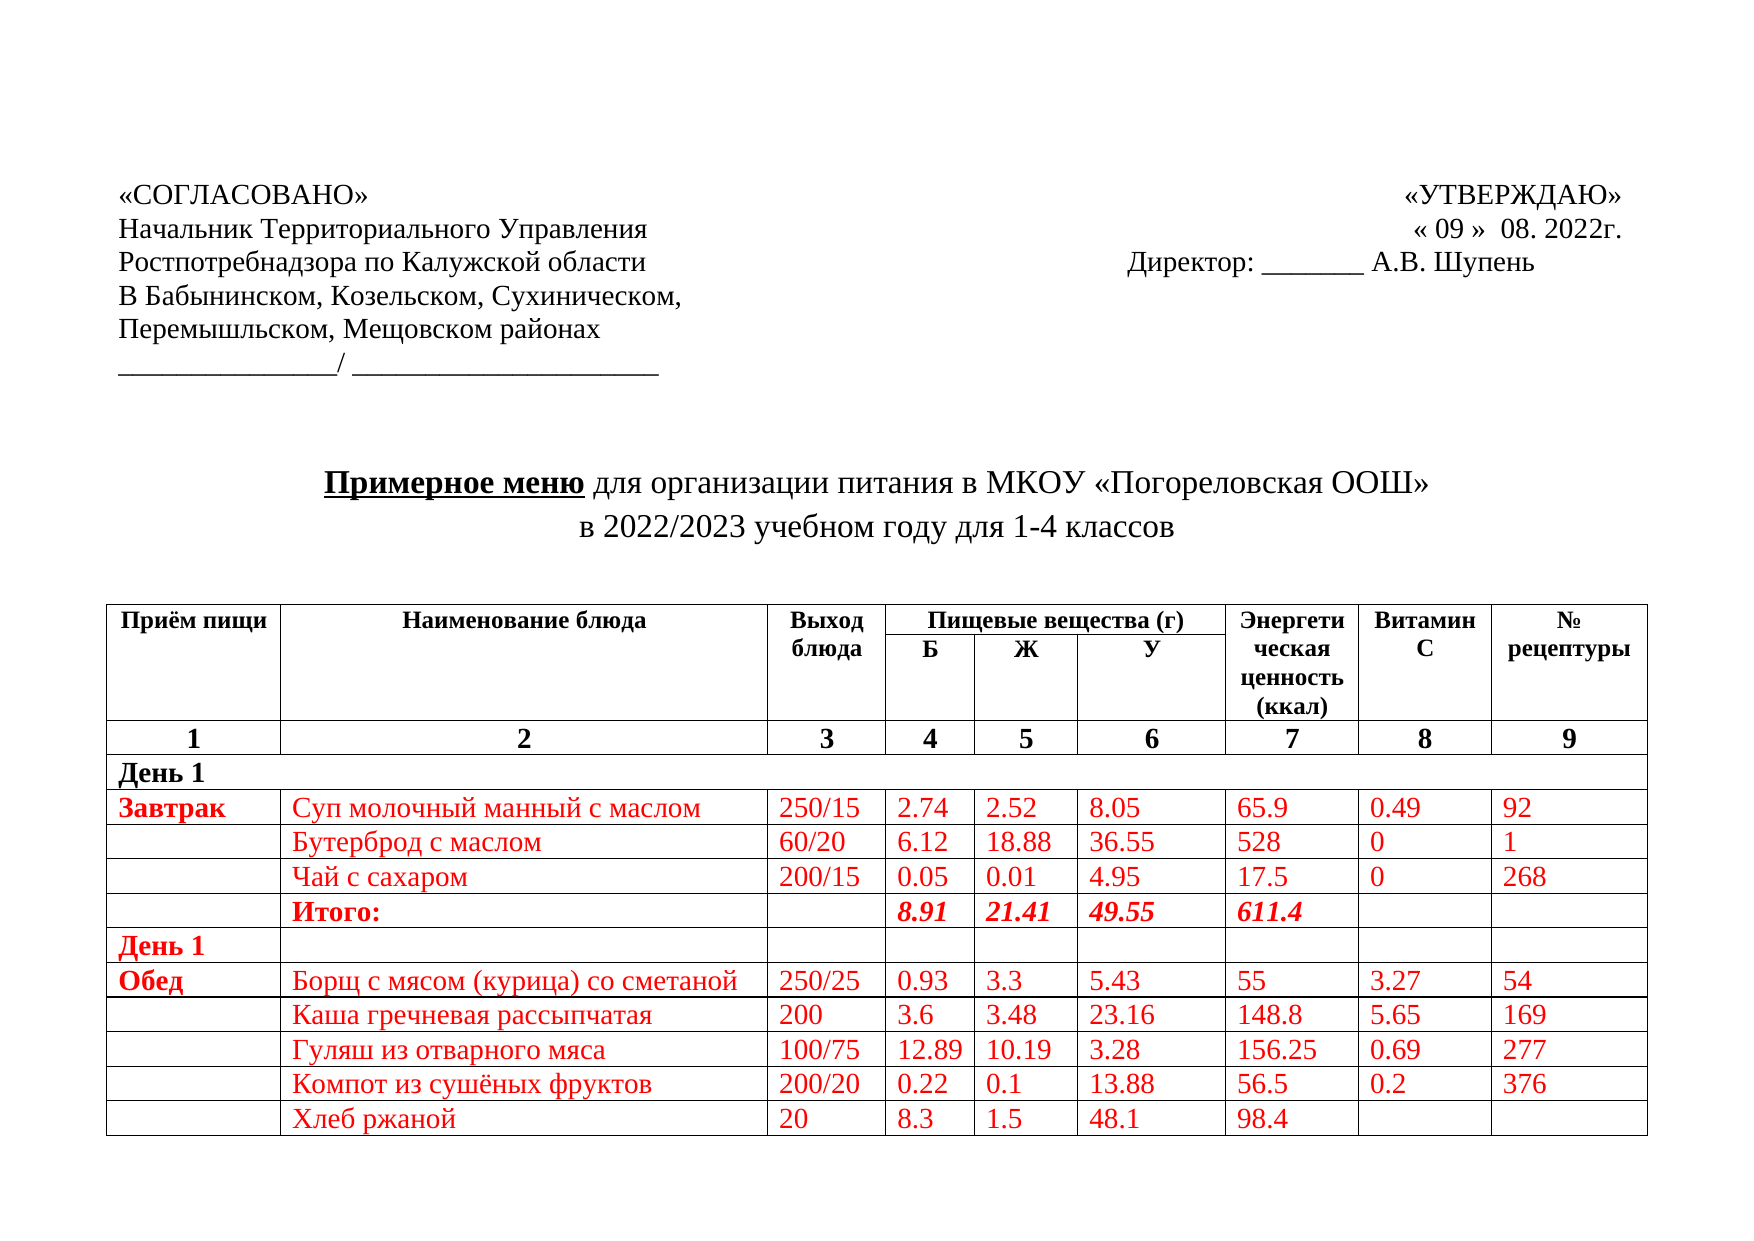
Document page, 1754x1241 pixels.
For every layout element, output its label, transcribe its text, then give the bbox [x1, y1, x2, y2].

table_cell 17.5 [1226, 859, 1358, 893]
table_cell Обед [107, 963, 280, 996]
table_cell Хлеб ржаной [281, 1101, 767, 1135]
table_header № рецептуры [1492, 605, 1647, 720]
table_cell 156.25 [1226, 1032, 1358, 1066]
text «СОГЛАСОВАНО» «УТВЕРЖДАЮ» [118, 177, 1636, 211]
text в 2022/2023 учебном году для 1-4 классов [118, 507, 1636, 545]
table_cell 200/15 [768, 859, 885, 893]
table_cell 0.01 [975, 859, 1077, 893]
table_cell Б [886, 635, 974, 720]
table_cell 23.16 [1078, 998, 1225, 1031]
table_cell 12.89 [886, 1032, 974, 1066]
table_header Наименование блюда [281, 605, 767, 720]
table_cell 6 [1078, 721, 1225, 754]
table_cell 0.05 [886, 859, 974, 893]
table_cell 60/20 [768, 825, 885, 858]
table_cell 20 [768, 1101, 885, 1135]
table_cell 148.8 [1226, 998, 1358, 1031]
table_cell 18.88 [975, 825, 1077, 858]
table_cell 250/25 [768, 963, 885, 996]
table_cell 8.91 [886, 894, 974, 927]
table_cell 376 [1492, 1067, 1647, 1100]
table_cell [107, 1032, 280, 1066]
table_cell 5 [975, 721, 1077, 754]
text Ростпотребнадзора по Калужской области Директор: _______ А.В. Шупень [118, 244, 1636, 278]
table_cell Борщ с мясом (курица) со сметаной [281, 963, 767, 996]
table_cell 4.95 [1078, 859, 1225, 893]
table_cell 0.49 [1359, 790, 1491, 823]
table_cell [281, 928, 767, 962]
table_cell 200 [768, 998, 885, 1031]
table_cell 3 [768, 721, 885, 754]
table_cell [107, 1101, 280, 1135]
table_cell 528 [1226, 825, 1358, 858]
table_cell 55 [1226, 963, 1358, 996]
table_cell 277 [1492, 1032, 1647, 1066]
table_cell 8 [1359, 721, 1491, 754]
table_cell Ж [975, 635, 1077, 720]
table_header Приём пищи [107, 605, 280, 720]
table_cell 3.6 [886, 998, 974, 1031]
table_cell 54 [1492, 963, 1647, 996]
table_cell [107, 825, 280, 858]
table_cell 200/20 [768, 1067, 885, 1100]
text В Бабынинском, Козельском, Сухиническом, [118, 278, 1636, 311]
table_cell 1 [107, 721, 280, 754]
table_cell У [1078, 635, 1225, 720]
table_header Пищевые вещества (г) [886, 605, 1225, 633]
table_cell [1226, 928, 1358, 962]
table_cell 8.05 [1078, 790, 1225, 823]
table_cell Суп молочный манный с маслом [281, 790, 767, 823]
table_cell [107, 894, 280, 927]
table_cell Итого: [281, 894, 767, 927]
table_cell 611.4 [1226, 894, 1358, 927]
text Примерное меню для организации питания в МКОУ «Погореловская ООШ» [118, 462, 1636, 501]
table_header Энергетическая ценность(ккал) [1226, 605, 1358, 720]
table_cell 0.1 [975, 1067, 1077, 1100]
table_cell 3.28 [1078, 1032, 1225, 1066]
table_cell 0.2 [1359, 1067, 1491, 1100]
table_cell День 1 [107, 928, 280, 962]
table_cell 1 [1492, 825, 1647, 858]
table_cell День 1 [107, 755, 1647, 789]
table_cell 0 [1359, 825, 1491, 858]
table_cell 0 [1359, 859, 1491, 893]
table_cell [1359, 1101, 1491, 1135]
table_cell [1492, 928, 1647, 962]
table_cell 5.65 [1359, 998, 1491, 1031]
table_cell [1078, 928, 1225, 962]
table_cell 65.9 [1226, 790, 1358, 823]
table_header Выход блюда [768, 605, 885, 720]
table_cell [768, 928, 885, 962]
table_cell Каша гречневая рассыпчатая [281, 998, 767, 1031]
table_cell 3.3 [975, 963, 1077, 996]
table_cell 48.1 [1078, 1101, 1225, 1135]
table_cell 4 [886, 721, 974, 754]
table_cell 2.52 [975, 790, 1077, 823]
table_cell 21.41 [975, 894, 1077, 927]
table_cell 169 [1492, 998, 1647, 1031]
table_cell Чай с сахаром [281, 859, 767, 893]
table_cell 3.27 [1359, 963, 1491, 996]
table_cell 0.93 [886, 963, 974, 996]
table_cell 13.88 [1078, 1067, 1225, 1100]
table_cell 6.12 [886, 825, 974, 858]
table_cell 56.5 [1226, 1067, 1358, 1100]
table_cell [1359, 894, 1491, 927]
table_cell [107, 859, 280, 893]
table_cell 10.19 [975, 1032, 1077, 1066]
table_cell 98.4 [1226, 1101, 1358, 1135]
table_cell [1359, 928, 1491, 962]
table_cell 3.48 [975, 998, 1077, 1031]
table_header Витамин С [1359, 605, 1491, 720]
table_cell 0.69 [1359, 1032, 1491, 1066]
table_cell [886, 928, 974, 962]
text Начальник Территориального Управления « 09 » 08. 2022г. [118, 211, 1636, 244]
table_cell 7 [1226, 721, 1358, 754]
table_cell [107, 1067, 280, 1100]
table_cell 36.55 [1078, 825, 1225, 858]
table_cell 100/75 [768, 1032, 885, 1066]
table_cell 0.22 [886, 1067, 974, 1100]
table_cell 250/15 [768, 790, 885, 823]
table_cell Завтрак [107, 790, 280, 823]
table_cell 2.74 [886, 790, 974, 823]
table_cell 268 [1492, 859, 1647, 893]
table_cell 1.5 [975, 1101, 1077, 1135]
table_cell 49.55 [1078, 894, 1225, 927]
table_cell 2 [281, 721, 767, 754]
table_cell Компот из сушёных фруктов [281, 1067, 767, 1100]
table_cell [1492, 1101, 1647, 1135]
table_cell 8.3 [886, 1101, 974, 1135]
text Перемышльском, Мещовском районах [118, 311, 1636, 345]
table_cell [975, 928, 1077, 962]
table_cell [107, 998, 280, 1031]
table_cell 5.43 [1078, 963, 1225, 996]
table_cell [1492, 894, 1647, 927]
text _______________/ _____________________ [118, 345, 1636, 378]
table_cell 9 [1492, 721, 1647, 754]
table_cell Бутерброд с маслом [281, 825, 767, 858]
table_cell Гуляш из отварного мяса [281, 1032, 767, 1066]
table_cell 92 [1492, 790, 1647, 823]
table_cell [768, 894, 885, 927]
